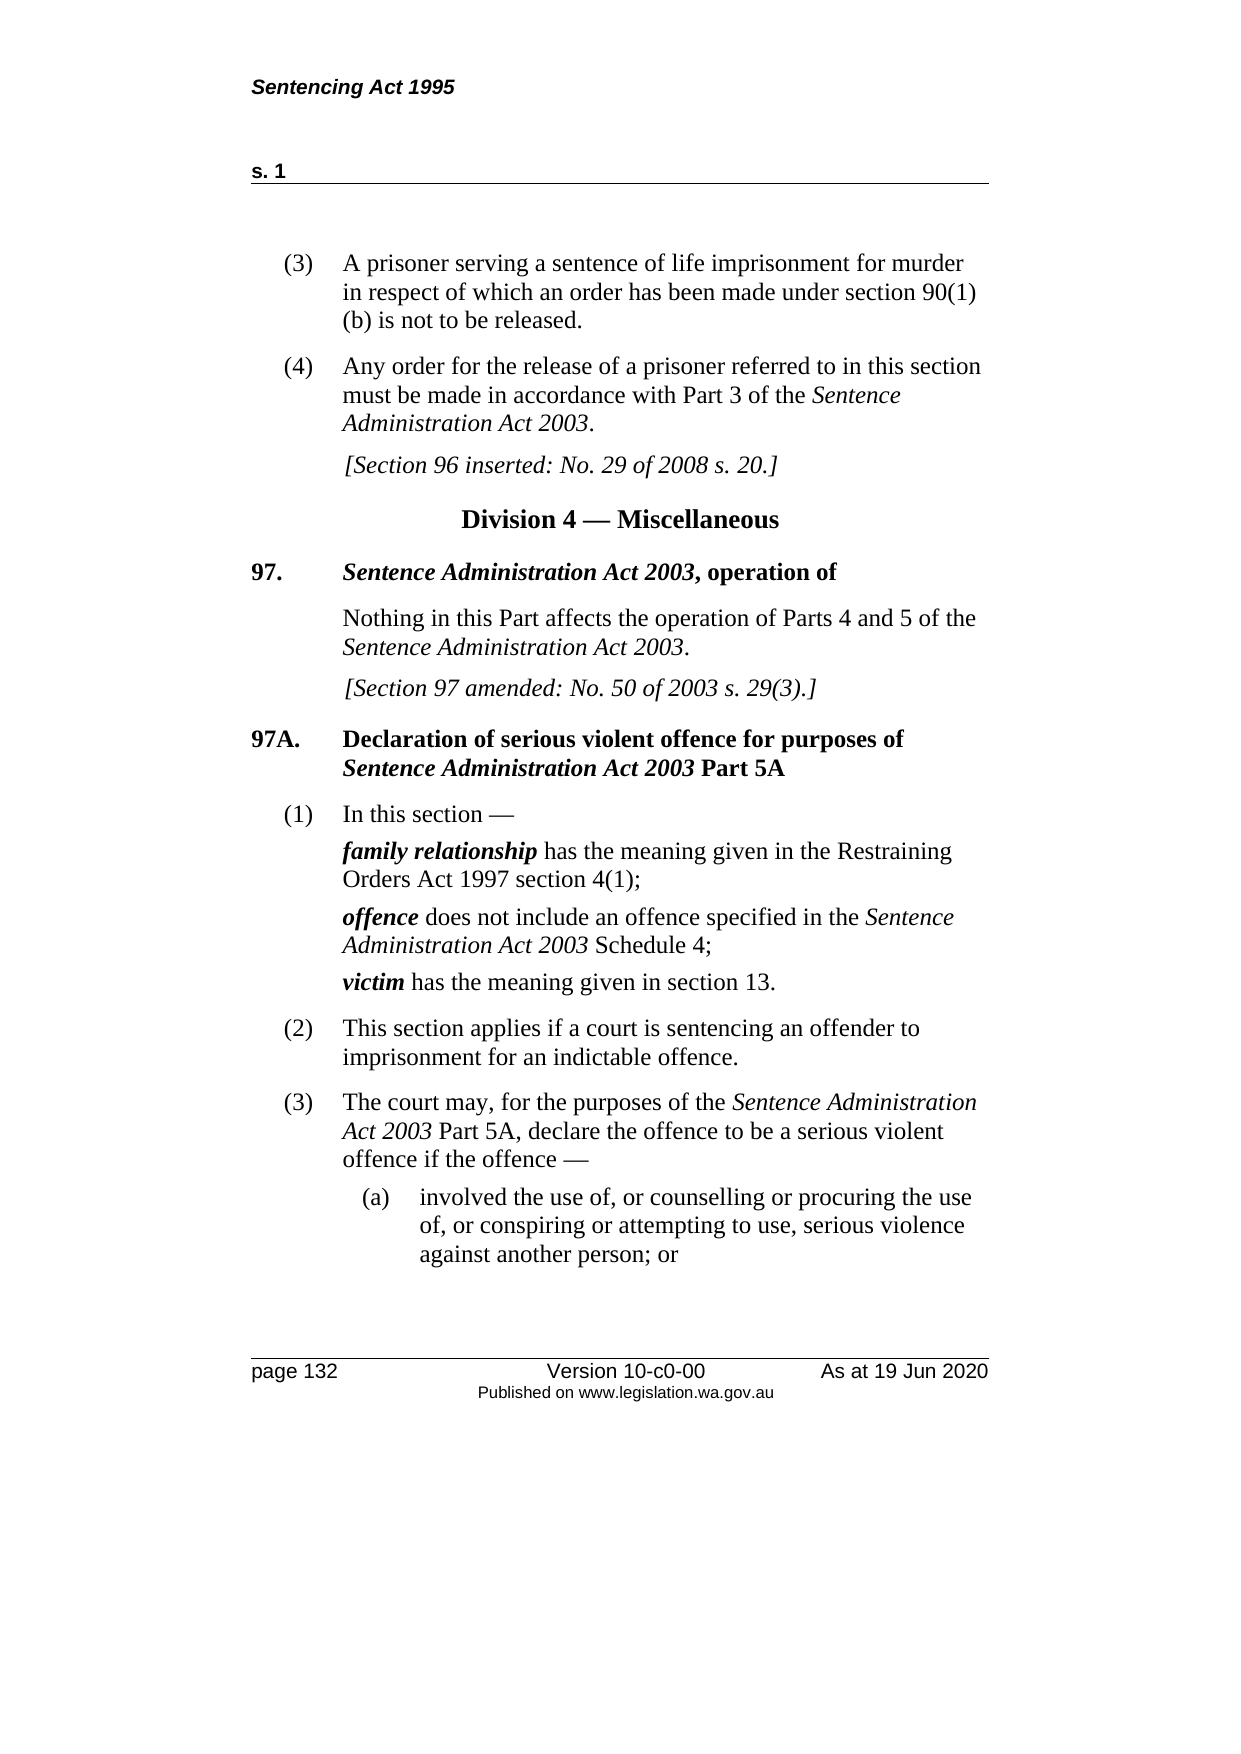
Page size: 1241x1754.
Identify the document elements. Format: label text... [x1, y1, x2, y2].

subtitle 97. Sentence Administration Act 2003, operation of [251, 557, 989, 586]
text (2) This section applies if a court is sentencing an offender to imprisonment for an indictable offence. [251, 1013, 989, 1070]
text [Section 96 inserted: No. 29 of 2008 s. 20.] [251, 450, 989, 478]
text (1) In this section — [251, 799, 989, 827]
text (3) The court may, for the purposes of the Sentence Administration Act 2003 Part 5A, declare the offence to be a serious violent offence if the offence — [251, 1087, 989, 1173]
text family relationship has the meaning given in the Restraining Orders Act 1997 section 4(1); [251, 836, 989, 893]
text (3) A prisoner serving a sentence of life imprisonment for murder in respect of which an order has been made under section 90(1)(b) is not to be released. [251, 248, 989, 334]
subtitle Division 4 — Miscellaneous [251, 503, 989, 534]
text [Section 97 amended: No. 50 of 2003 s. 29(3).] [251, 673, 989, 702]
text (4) Any order for the release of a prisoner referred to in this section must be made in accordance with Part 3 of the Sentence Administration Act 2003. [251, 351, 989, 437]
subtitle 97A. Declaration of serious violent offence for purposes of Sentence Administration Act 2003 Part 5A [251, 724, 989, 782]
text offence does not include an offence specified in the Sentence Administration Act 2003 Schedule 4; [251, 902, 989, 959]
text victim has the meaning given in section 13. [251, 967, 989, 996]
text Nothing in this Part affects the operation of Parts 4 and 5 of the Sentence Administration Act 2003. [251, 603, 989, 660]
text (a) involved the use of, or counselling or procuring the use of, or conspiring or attempting to use, serious violence against another person; or [251, 1182, 989, 1268]
